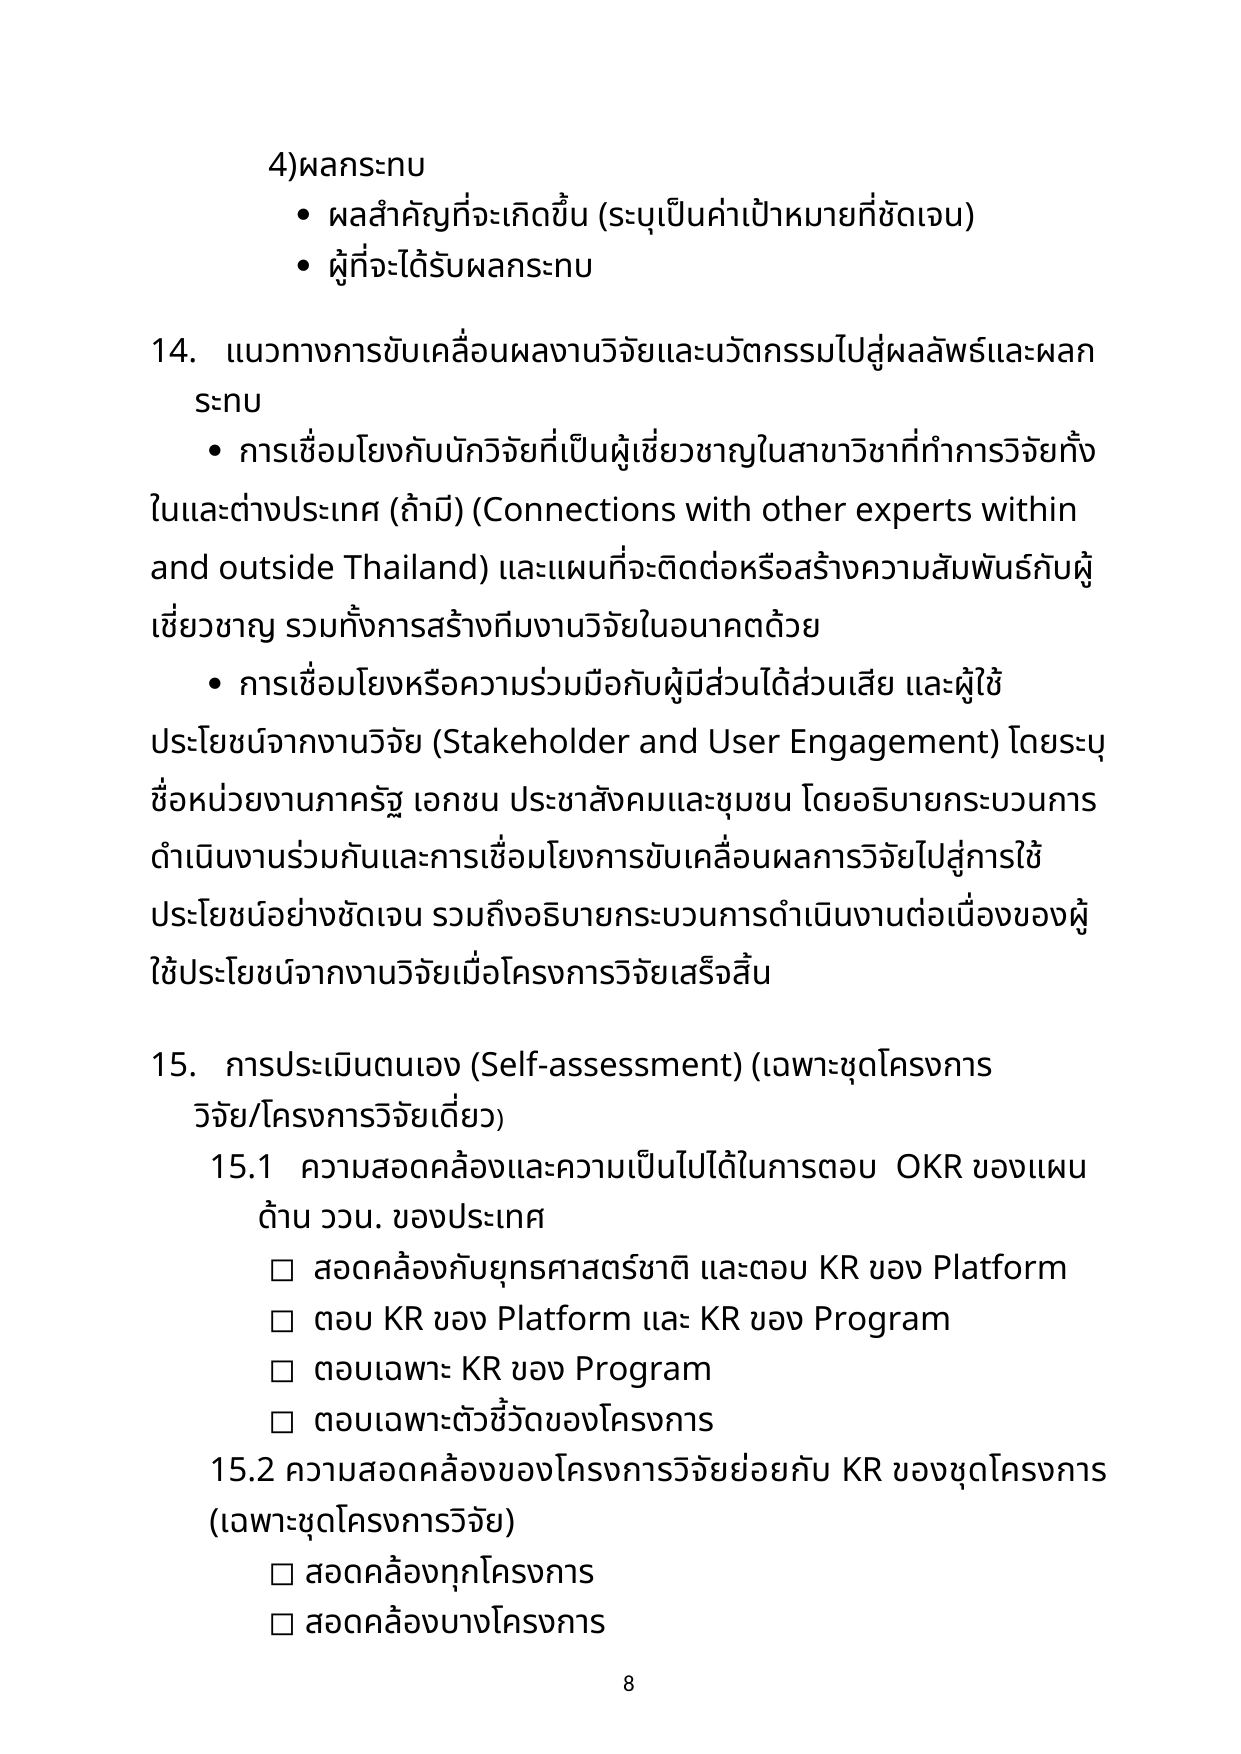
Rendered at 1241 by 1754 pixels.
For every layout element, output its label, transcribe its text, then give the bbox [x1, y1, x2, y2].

list ◻ สอดคล้องกับยุทธศาสตร์ชาติ และตอบ KR ของ Platform [268, 1244, 1107, 1294]
list แนวทางการขับเคลื่อนผลงานวิจัยและนวัตกรรมไปสู่ผลลัพธ์และผลกระทบ [150, 326, 1107, 427]
list ความสอดคล้องและความเป็นไปได้ในการตอบ OKR ของแผนด้าน ววน. ของประเทศ [209, 1142, 1107, 1244]
text 15.2 ความสอดคล้องของโครงการวิจัยย่อยกับ KR ของชุดโครงการ (เฉพาะชุดโครงการวิจัย) [209, 1446, 1107, 1547]
list ◻ ตอบเฉพาะ KR ของ Program [268, 1345, 1107, 1396]
list การประเมินตนเอง (Self-assessment) (เฉพาะชุดโครงการวิจัย/โครงการวิจัยเดี่ยว) [150, 1041, 1107, 1142]
list ผลสำคัญที่จะเกิดขึ้น (ระบุเป็นค่าเป้าหมายที่ชัดเจน) [268, 191, 1107, 242]
list การเชื่อมโยงหรือความร่วมมือกับผู้มีส่วนได้ส่วนเสีย และผู้ใช้ประโยชน์จากงานวิจัย (Stakeholder and User Engagement) โดยระบุชื่อหน่วยงานภาครัฐ เอกชน ประชาสังคมและชุมชน โดยอธิบายกระบวนการดำเนินงานร่วมกันและการเชื่อมโยงการขับเคลื่อนผลการวิจัยไปสู่การใช้ประโยชน์อย่างชัดเจน รวมถึงอธิบายกระบวนการดำเนินงานต่อเนื่องของผู้ใช้ประโยชน์จากงานวิจัยเมื่อโครงการวิจัยเสร็จสิ้น [150, 659, 1107, 1000]
list ผู้ที่จะได้รับผลกระทบ [268, 242, 1107, 292]
list การเชื่อมโยงกับนักวิจัยที่เป็นผู้เชี่ยวชาญในสาขาวิชาที่ทำการวิจัยทั้งในและต่างประเทศ (ถ้ามี) (Connections with other experts within and outside Thailand) และแผนที่จะติดต่อหรือสร้างความสัมพันธ์กับผู้เชี่ยวชาญ รวมทั้งการสร้างทีมงานวิจัยในอนาคตด้วย [150, 427, 1107, 652]
list ผลกระทบ [268, 141, 1107, 191]
list ◻ ตอบเฉพาะตัวชี้วัดของโครงการ [268, 1396, 1107, 1446]
list ◻ ตอบ KR ของ Platform และ KR ของ Program [268, 1294, 1107, 1345]
text ◻ สอดคล้องบางโครงการ [268, 1598, 1107, 1649]
text ◻ สอดคล้องทุกโครงการ [268, 1547, 1107, 1598]
